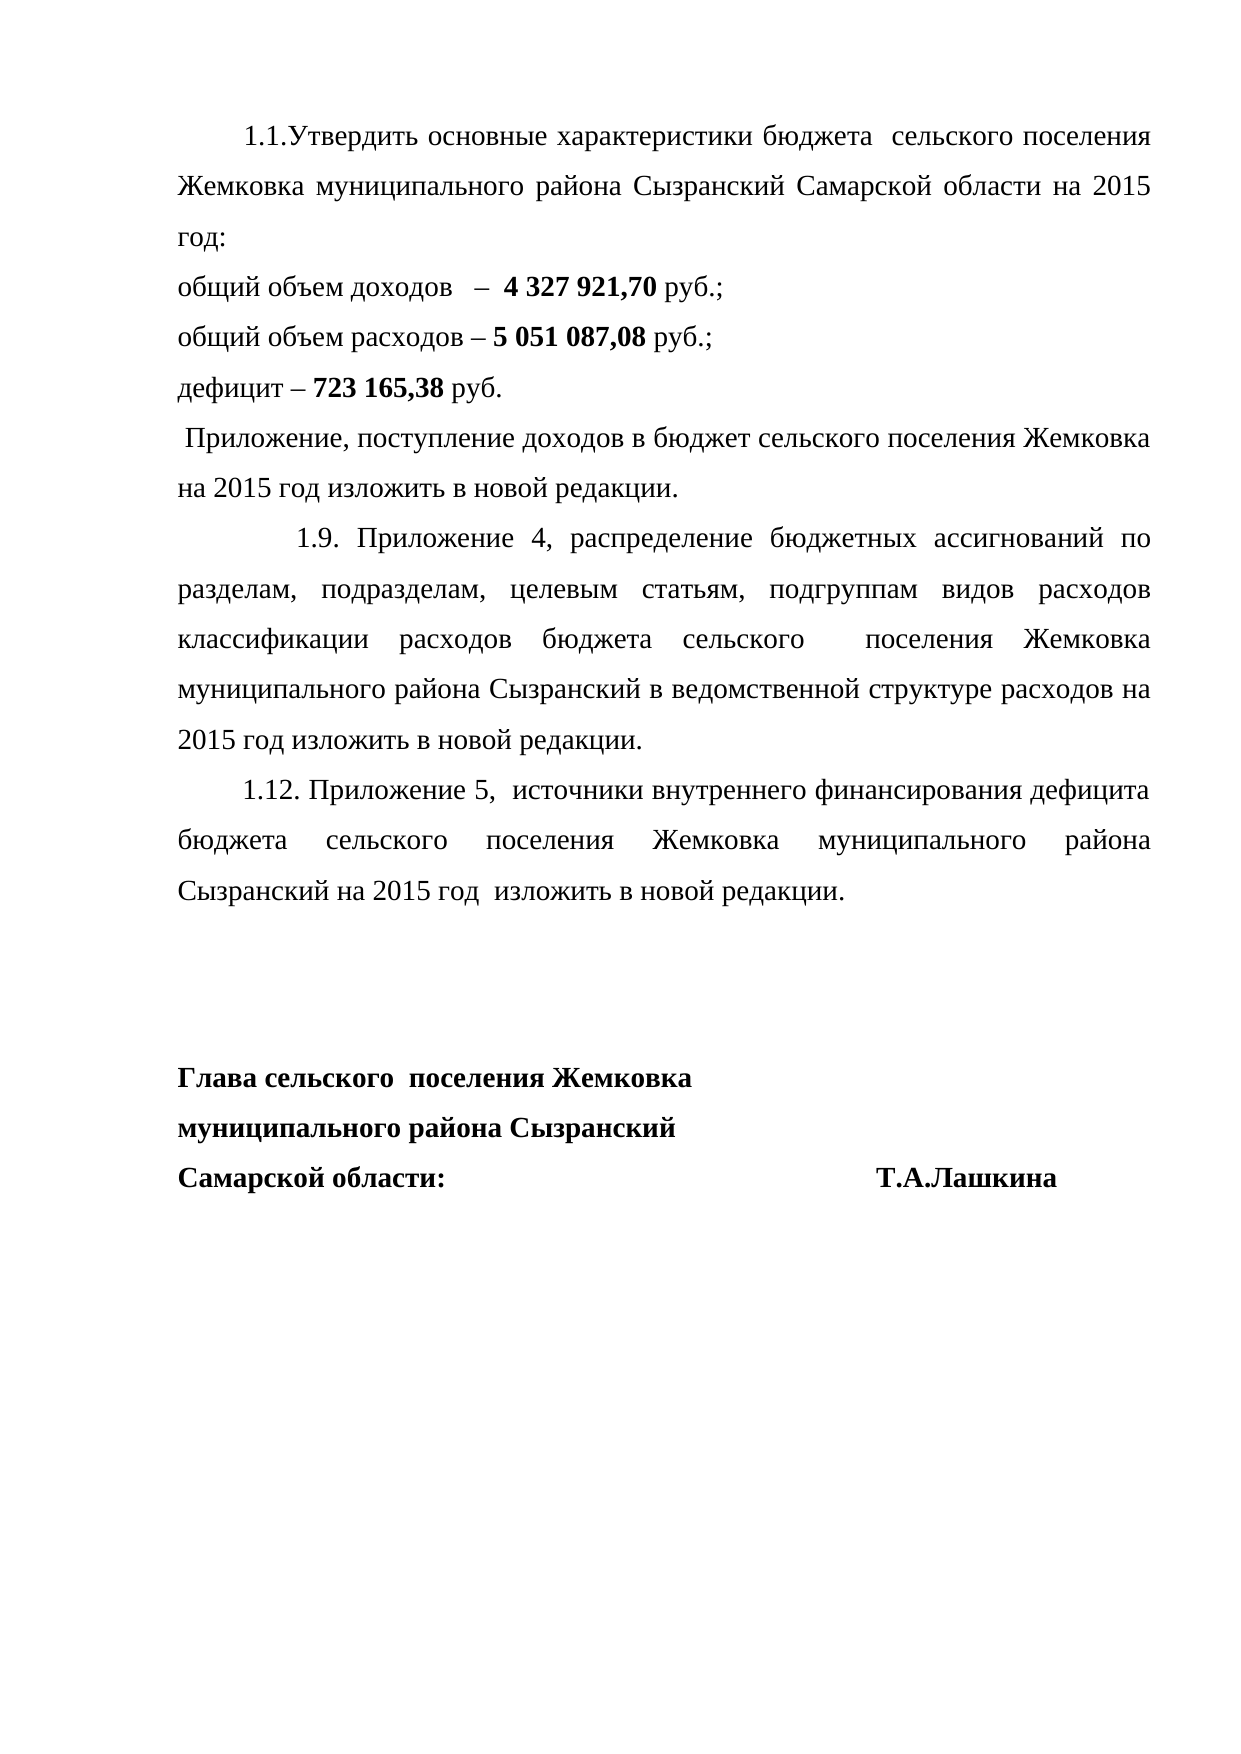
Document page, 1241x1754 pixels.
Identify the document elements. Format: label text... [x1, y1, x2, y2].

text Самарской области: Т.А.Лашкина [177, 1160, 1152, 1194]
text 1.12. Приложение 5, источники внутреннего финансирования дефицита бюджета сельского поселения Жемковка муниципального района Сызранский на 2015 год изложить в новой редакции. [177, 772, 1152, 906]
text дефицит – 723 165,38 руб. [177, 370, 1152, 403]
text Приложение, поступление доходов в бюджет сельского поселения Жемковка на 2015 год изложить в новой редакции. [177, 420, 1152, 504]
text муниципального района Сызранский [177, 1110, 1152, 1143]
text общий объем расходов – 5 051 087,08 руб.; [177, 319, 1152, 353]
text 1.9. Приложение 4, распределение бюджетных ассигнований по разделам, подразделам, целевым статьям, подгруппам видов расходов классификации расходов бюджета сельского поселения Жемковка муниципального района Сызранский в ведомственной структуре расходов на 2015 год изложить в новой редакции. [177, 521, 1152, 755]
text общий объем доходов – 4 327 921,70 руб.; [177, 269, 1152, 303]
text Глава сельского поселения Жемковка [177, 1060, 1152, 1093]
text 1.1.Утвердить основные характеристики бюджета сельского поселения Жемковка муниципального района Сызранский Самарской области на 2015 год: [177, 118, 1152, 252]
